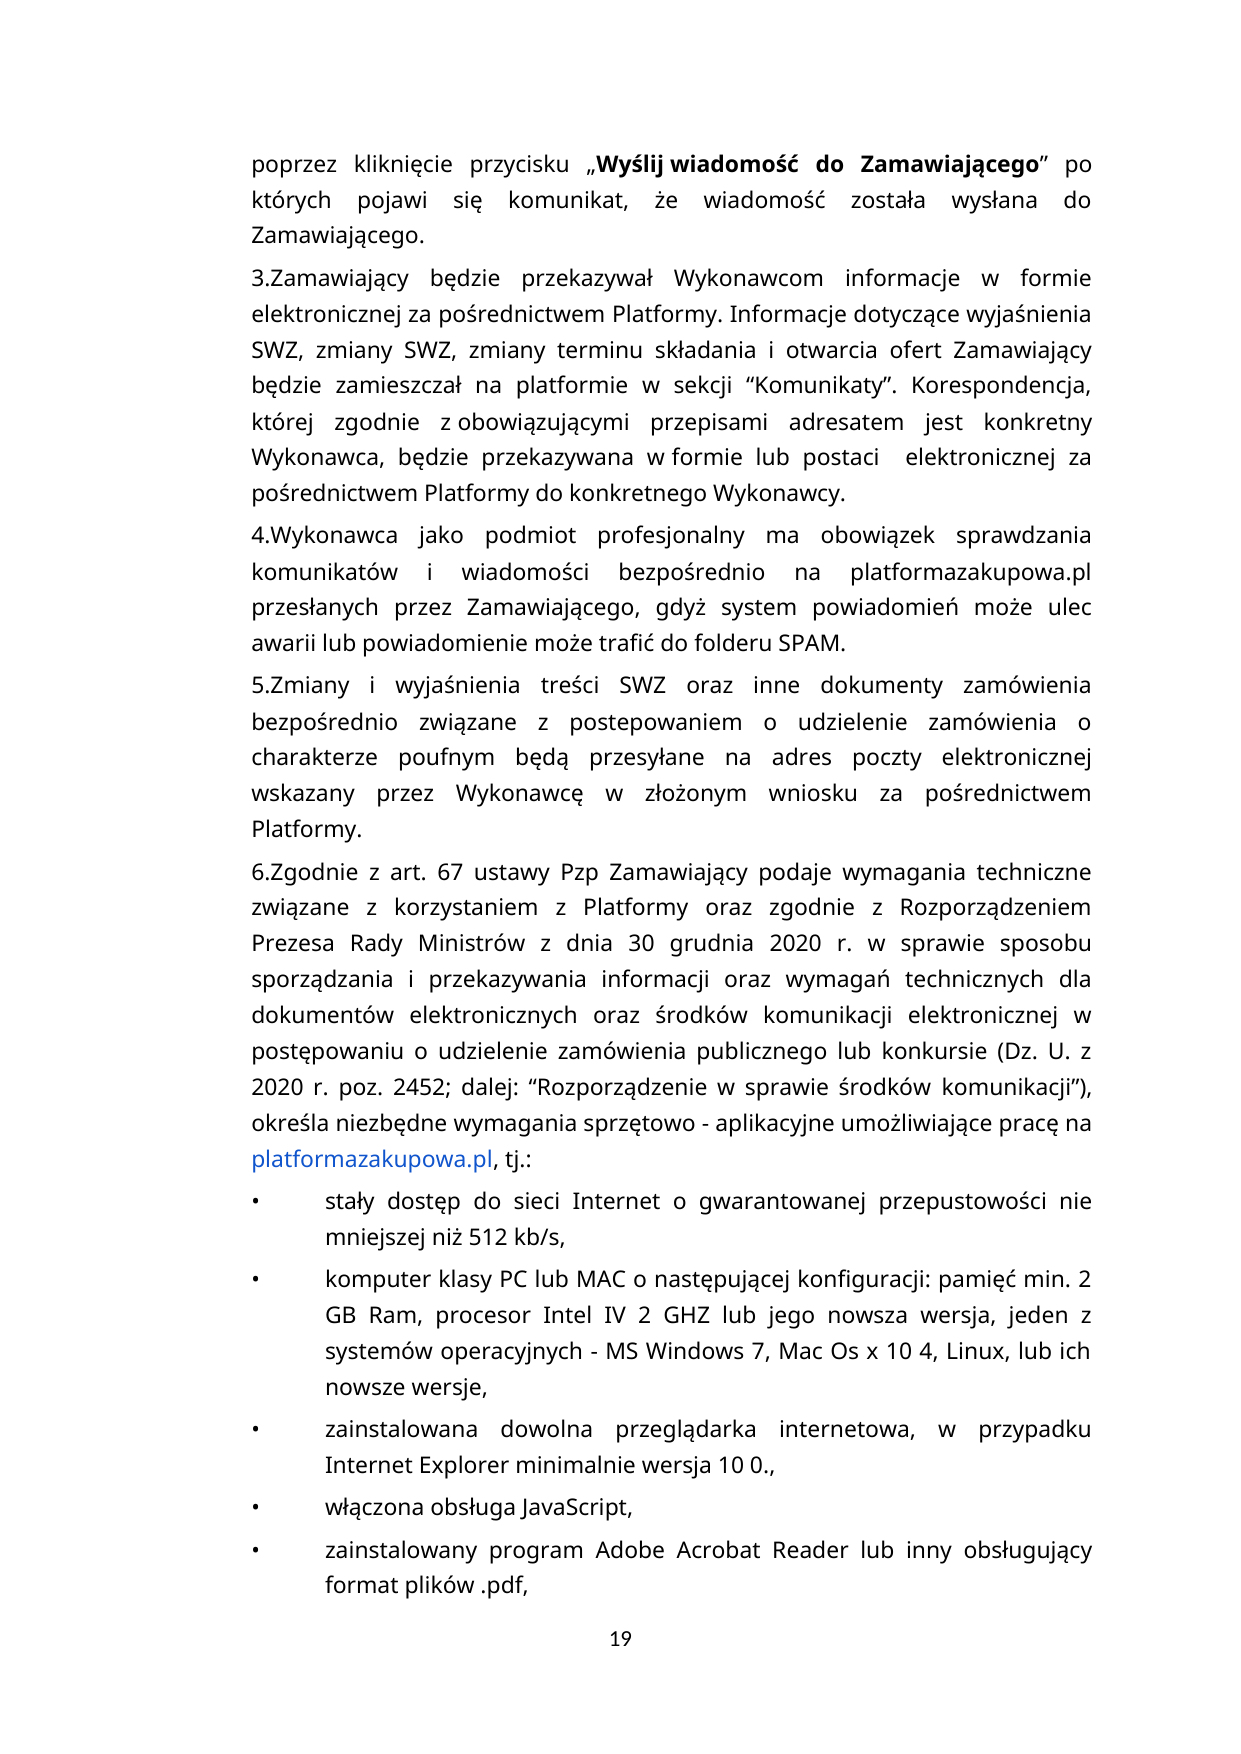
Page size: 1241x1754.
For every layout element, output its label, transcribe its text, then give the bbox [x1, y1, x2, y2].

list włączona obsługa JavaScript, [251, 1491, 1093, 1523]
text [251, 148, 1093, 251]
list zainstalowany program Adobe Acrobat Reader lub inny obsługujący format plików .pdf, [251, 1533, 1093, 1601]
list stały dostęp do sieci Internet o gwarantowanej przepustowości nie mniejszej niż 512 kb/s, [251, 1185, 1093, 1252]
list komputer klasy PC lub MAC o następującej konfiguracji: pamięć min. 2 GB Ram, procesor Intel IV 2 GHZ lub jego nowsza wersja, jeden z systemów operacyjnych - MS Windows 7, Mac Os x 10 4, Linux, lub ich nowsze wersje, [251, 1263, 1093, 1402]
text 4.Wykonawca jako podmiot profesjonalny ma obowiązek sprawdzania komunikatów i wiadomości bezpośrednio na platformazakupowa.pl przesłanych przez Zamawiającego, gdyż system powiadomień może ulec awarii lub powiadomienie może trafić do folderu SPAM. [251, 519, 1093, 658]
text 6.Zgodnie z art. 67 ustawy Pzp Zamawiający podaje wymagania techniczne związane z korzystaniem z Platformy oraz zgodnie z Rozporządzeniem Prezesa Rady Ministrów z dnia 30 grudnia 2020 r. w sprawie sposobu sporządzania i przekazywania informacji oraz wymagań technicznych dla dokumentów elektronicznych oraz środków komunikacji elektronicznej w postępowaniu o udzielenie zamówienia publicznego lub konkursie (Dz. U. z 2020 r. poz. 2452; dalej: “Rozporządzenie w sprawie środków komunikacji”), określa niezbędne wymagania sprzętowo - aplikacyjne umożliwiające pracę na platformazakupowa.pl, tj.: [251, 855, 1093, 1174]
text 5.Zmiany i wyjaśnienia treści SWZ oraz inne dokumenty zamówienia bezpośrednio związane z postepowaniem o udzielenie zamówienia o charakterze poufnym będą przesyłane na adres poczty elektronicznej wskazany przez Wykonawcę w złożonym wniosku za pośrednictwem Platformy. [251, 669, 1093, 844]
text 3.Zamawiający będzie przekazywał Wykonawcom informacje w formie elektronicznej za pośrednictwem Platformy. Informacje dotyczące wyjaśnienia SWZ, zmiany SWZ, zmiany terminu składania i otwarcia ofert Zamawiający będzie zamieszczał na platformie w sekcji “Komunikaty”. Korespondencja, której zgodnie z obowiązującymi przepisami adresatem jest konkretny Wykonawca, będzie przekazywana w formie lub postaci elektronicznej za pośrednictwem Platformy do konkretnego Wykonawcy. [251, 262, 1093, 508]
list zainstalowana dowolna przeglądarka internetowa, w przypadku Internet Explorer minimalnie wersja 10 0., [251, 1413, 1093, 1480]
